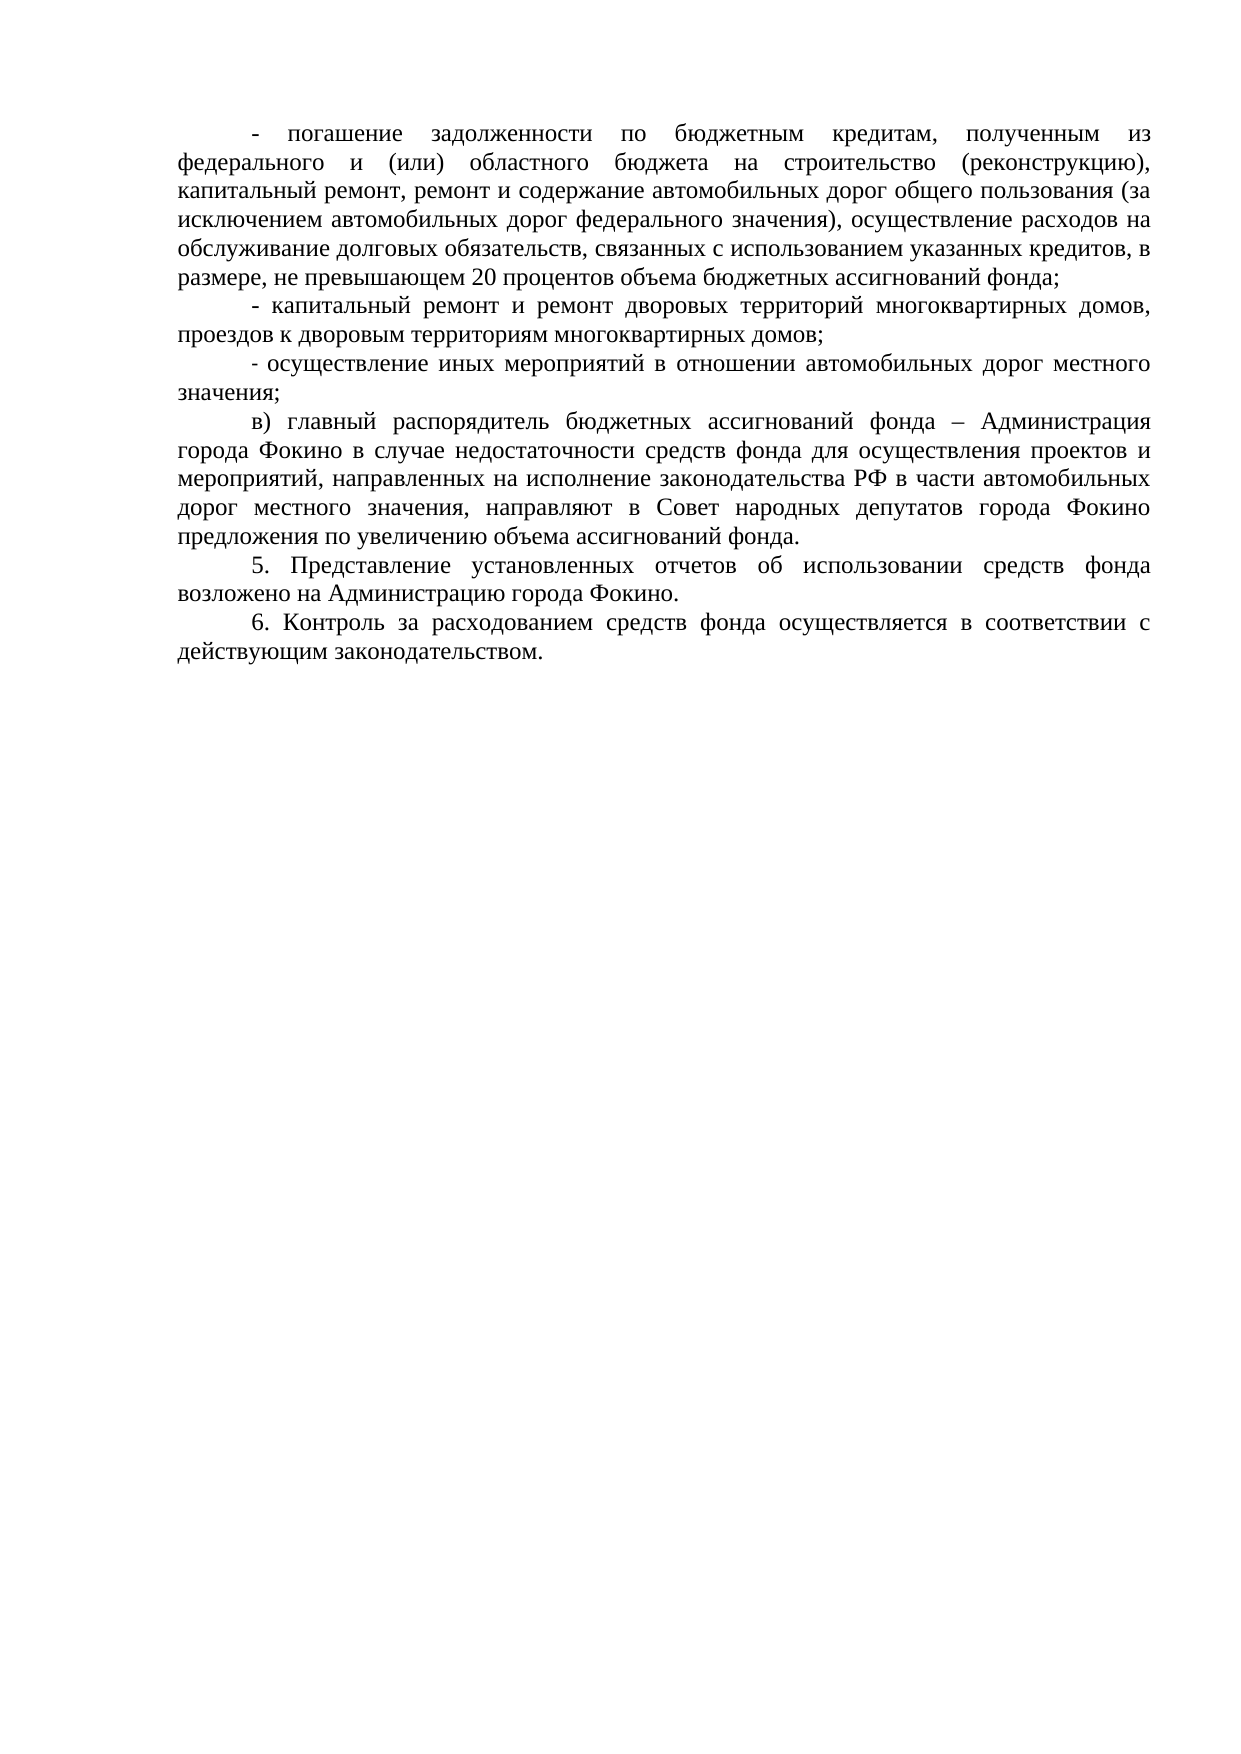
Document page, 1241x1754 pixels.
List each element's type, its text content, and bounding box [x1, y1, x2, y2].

text - капитальный ремонт и ремонт дворовых территорий многоквартирных домов, проездов к дворовым территориям многоквартирных домов; [177, 291, 1152, 348]
text - погашение задолженности по бюджетным кредитам, полученным из федерального и (или) областного бюджета на строительство (реконструкцию), капитальный ремонт, ремонт и содержание автомобильных дорог общего пользования (за исключением автомобильных дорог федерального значения), осуществление расходов на обслуживание долговых обязательств, связанных с использованием указанных кредитов, в размере, не превышающем 20 процентов объема бюджетных ассигнований фонда; [177, 118, 1152, 291]
text 6. Контроль за расходованием средств фонда осуществляется в соответствии с действующим законодательством. [177, 607, 1152, 665]
text - осуществление иных мероприятий в отношении автомобильных дорог местного значения; [177, 348, 1152, 406]
text в) главный распорядитель бюджетных ассигнований фонда – Администрация города Фокино в случае недостаточности средств фонда для осуществления проектов и мероприятий, направленных на исполнение законодательства РФ в части автомобильных дорог местного значения, направляют в Совет народных депутатов города Фокино предложения по увеличению объема ассигнований фонда. [177, 406, 1152, 550]
text 5. Представление установленных отчетов об использовании средств фонда возложено на Администрацию города Фокино. [177, 550, 1152, 607]
